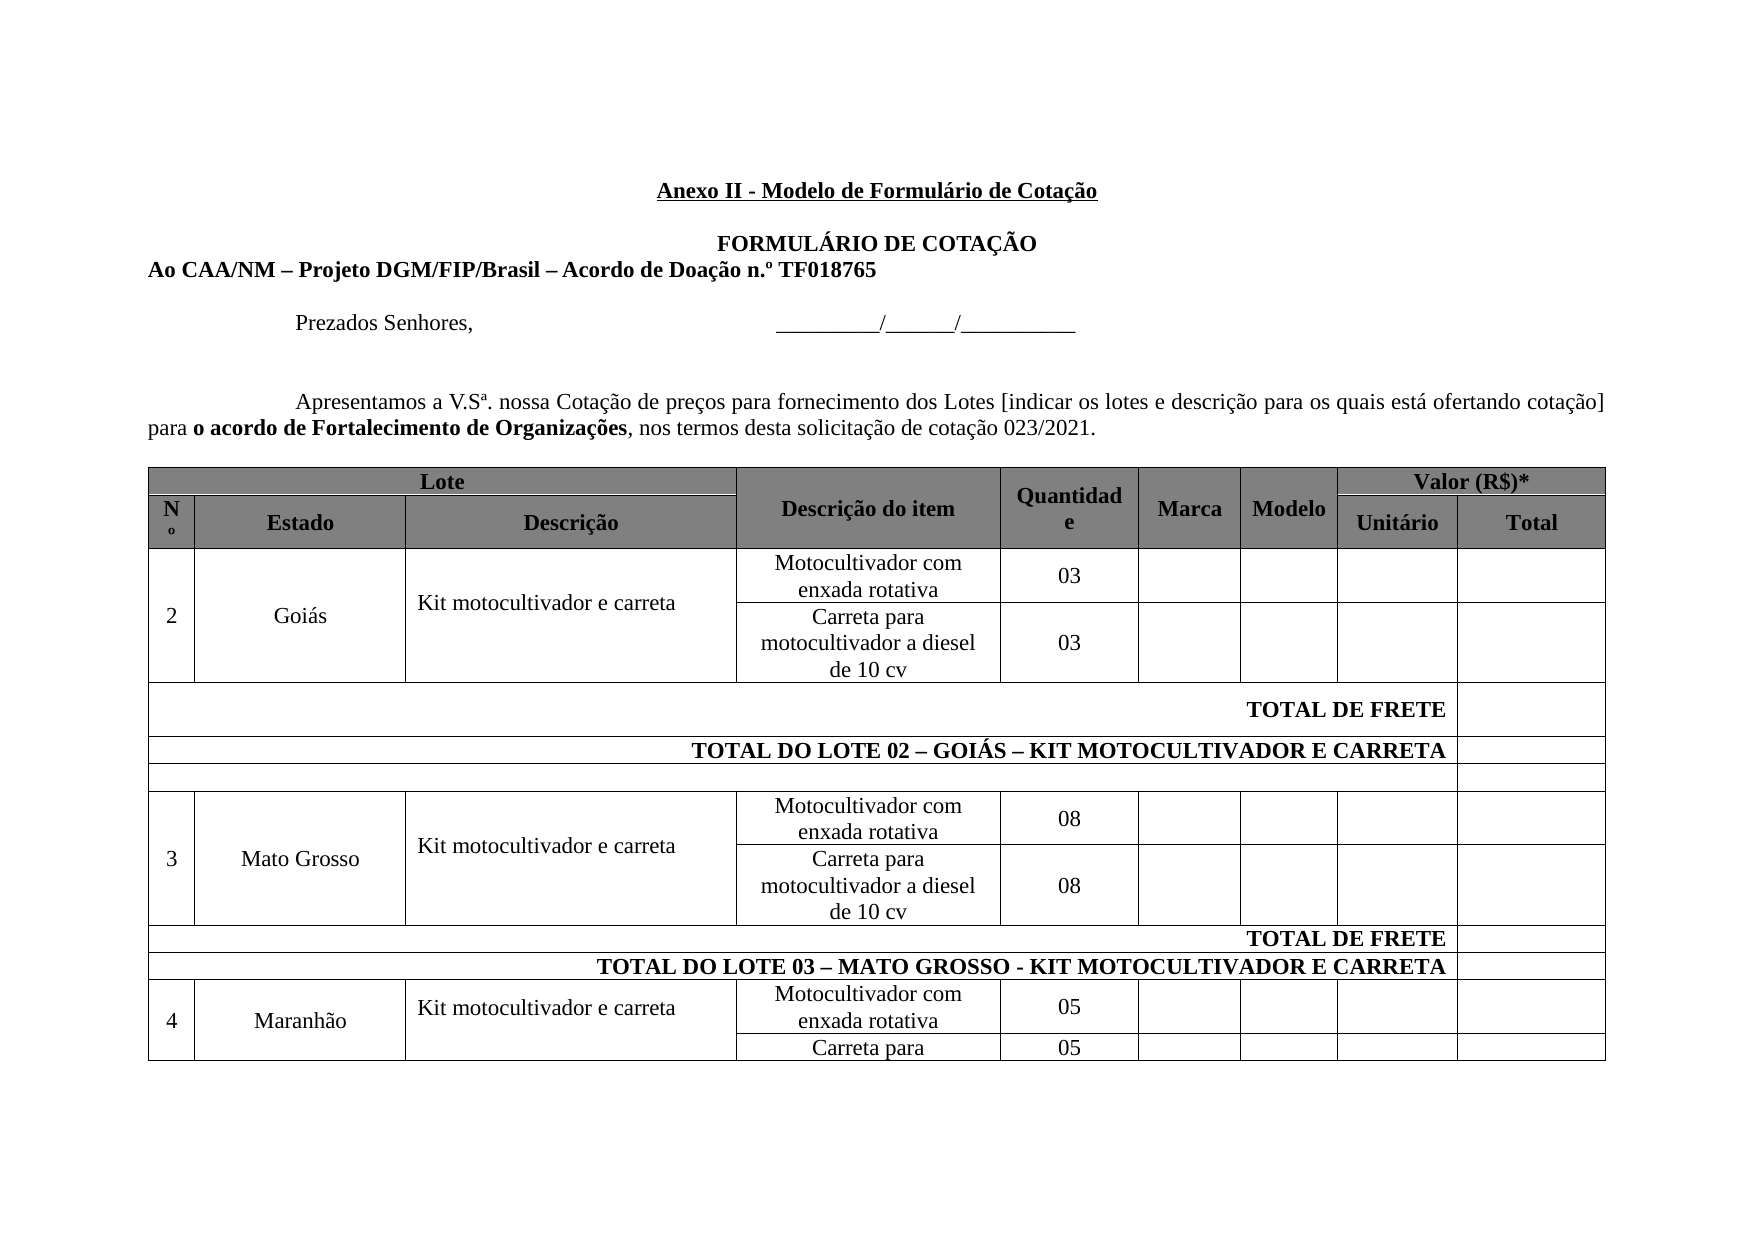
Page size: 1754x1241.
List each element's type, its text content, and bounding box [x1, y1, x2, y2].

table_cell [1458, 683, 1605, 736]
table_header Descrição do item [737, 468, 1000, 548]
table_cell TOTAL DE FRETE [149, 683, 1457, 736]
table_cell [1139, 1034, 1240, 1060]
table_cell Motocultivador com enxada rotativa [737, 792, 1000, 844]
table_cell [1338, 845, 1457, 924]
table_cell Mato Grosso [195, 792, 405, 924]
table_cell [1458, 980, 1605, 1033]
table_cell Unitário [1338, 496, 1457, 548]
table_cell Motocultivador com enxada rotativa [737, 549, 1000, 602]
table_header Modelo [1241, 468, 1337, 548]
table_cell [1458, 764, 1605, 791]
table_cell [1458, 926, 1605, 952]
table_cell 05 [1001, 980, 1138, 1033]
table_cell [1458, 549, 1605, 602]
table_header Quantidade [1001, 468, 1138, 548]
table_header Lote [149, 468, 736, 494]
table_cell Descrição [406, 496, 736, 548]
table_cell [1338, 603, 1457, 682]
table_cell Maranhão [195, 980, 405, 1060]
table_cell 03 [1001, 603, 1138, 682]
table_cell Estado [195, 496, 405, 548]
table_cell [1241, 980, 1337, 1033]
table_cell [1139, 980, 1240, 1033]
table_header Valor (R$)* [1338, 468, 1605, 494]
table_cell [149, 764, 1457, 791]
table_cell Kit motocultivador e carreta [406, 792, 736, 924]
table_cell 4 [149, 980, 194, 1060]
table_cell [1338, 549, 1457, 602]
table_cell 03 [1001, 549, 1138, 602]
table_cell TOTAL DO LOTE 03 – MATO GROSSO - KIT MOTOCULTIVADOR E CARRETA [149, 953, 1457, 979]
text Apresentamos a V.Sª. nossa Cotação de preços para fornecimento dos Lotes [indicar os lotes e descrição para os quais está ofertando cotação] para o acordo de Fortalecimento de Organizações, nos termos desta solicitação de cotação 023/2021. [148, 388, 1606, 441]
table_cell [1458, 792, 1605, 844]
text Anexo II - Modelo de Formulário de Cotação [148, 177, 1606, 203]
table_cell Total [1458, 496, 1605, 548]
table_cell [1458, 603, 1605, 682]
table_cell TOTAL DE FRETE [149, 926, 1457, 952]
table_cell 2 [149, 549, 194, 682]
table_cell 08 [1001, 792, 1138, 844]
table_cell [1139, 792, 1240, 844]
table_cell [1458, 1034, 1605, 1060]
text Prezados Senhores, _________/______/__________ [148, 309, 1606, 335]
table_header Marca [1139, 468, 1240, 548]
table_cell [1338, 792, 1457, 844]
table_cell [1241, 1034, 1337, 1060]
table_cell Kit motocultivador e carreta [406, 549, 736, 682]
table_cell 3 [149, 792, 194, 924]
table_cell 08 [1001, 845, 1138, 924]
table_cell [1241, 549, 1337, 602]
table_cell [1139, 845, 1240, 924]
table_cell [1338, 980, 1457, 1033]
table_cell [1458, 953, 1605, 979]
table_cell Carreta para motocultivador a diesel de 10 cv [737, 603, 1000, 682]
table_cell [1139, 603, 1240, 682]
table_cell 05 [1001, 1034, 1138, 1060]
table_cell [1241, 792, 1337, 844]
table_cell Motocultivador com enxada rotativa [737, 980, 1000, 1033]
table_cell Kit motocultivador e carreta [406, 980, 736, 1060]
table_cell Carreta para motocultivador a diesel de 10 cv [737, 845, 1000, 924]
table_cell [1458, 737, 1605, 763]
text FORMULÁRIO DE COTAÇÃO [148, 230, 1606, 256]
table_cell Goiás [195, 549, 405, 682]
table_cell [1241, 845, 1337, 924]
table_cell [737, 1034, 1000, 1060]
table_cell Nº [149, 496, 194, 548]
table_cell TOTAL DO LOTE 02 – GOIÁS – KIT MOTOCULTIVADOR E CARRETA [149, 737, 1457, 763]
text Ao CAA/NM – Projeto DGM/FIP/Brasil – Acordo de Doação n.º TF018765 [148, 256, 1606, 283]
table_cell [1338, 1034, 1457, 1060]
table_cell [1458, 845, 1605, 924]
table_cell [1139, 549, 1240, 602]
table_cell [1241, 603, 1337, 682]
